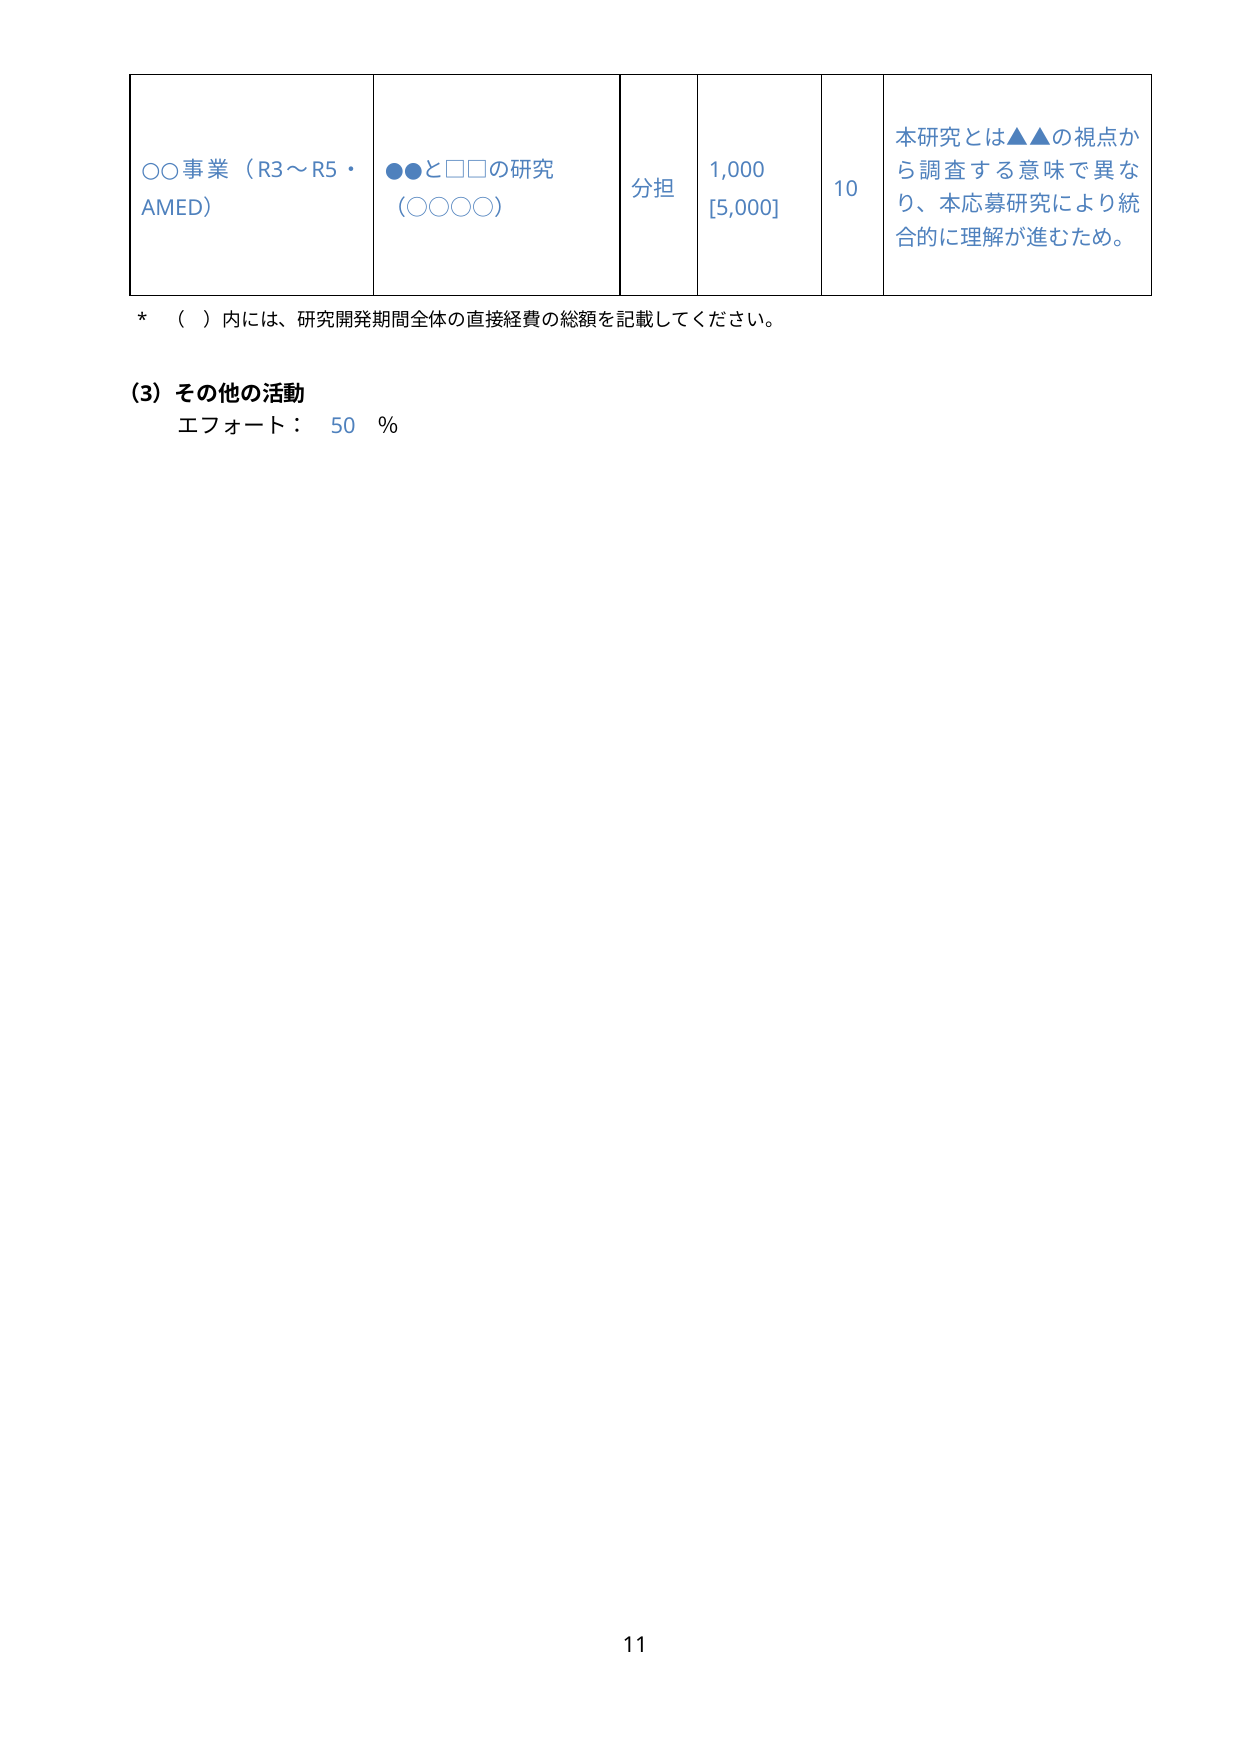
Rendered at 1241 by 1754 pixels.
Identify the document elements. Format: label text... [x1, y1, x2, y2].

text エフォート： 50 ％ [118, 409, 1152, 440]
table_cell ●●と□□の研究 （○○○○） [374, 75, 619, 295]
table_cell 10 [822, 75, 883, 295]
table_cell 本研究とは▲▲の視点から調査する意味で異なり、本応募研究により統合的に理解が進むため。 [884, 75, 1151, 295]
table_cell ○○事業（R3～R5・AMED） [131, 75, 373, 295]
table_cell 分担 [621, 75, 697, 295]
table_cell 1,000 [5,000] [698, 75, 821, 295]
subtitle （3）その他の活動 [118, 371, 1152, 409]
text * （ ）内には、研究開発期間全体の直接経費の総額を記載してください。 [118, 296, 1152, 334]
